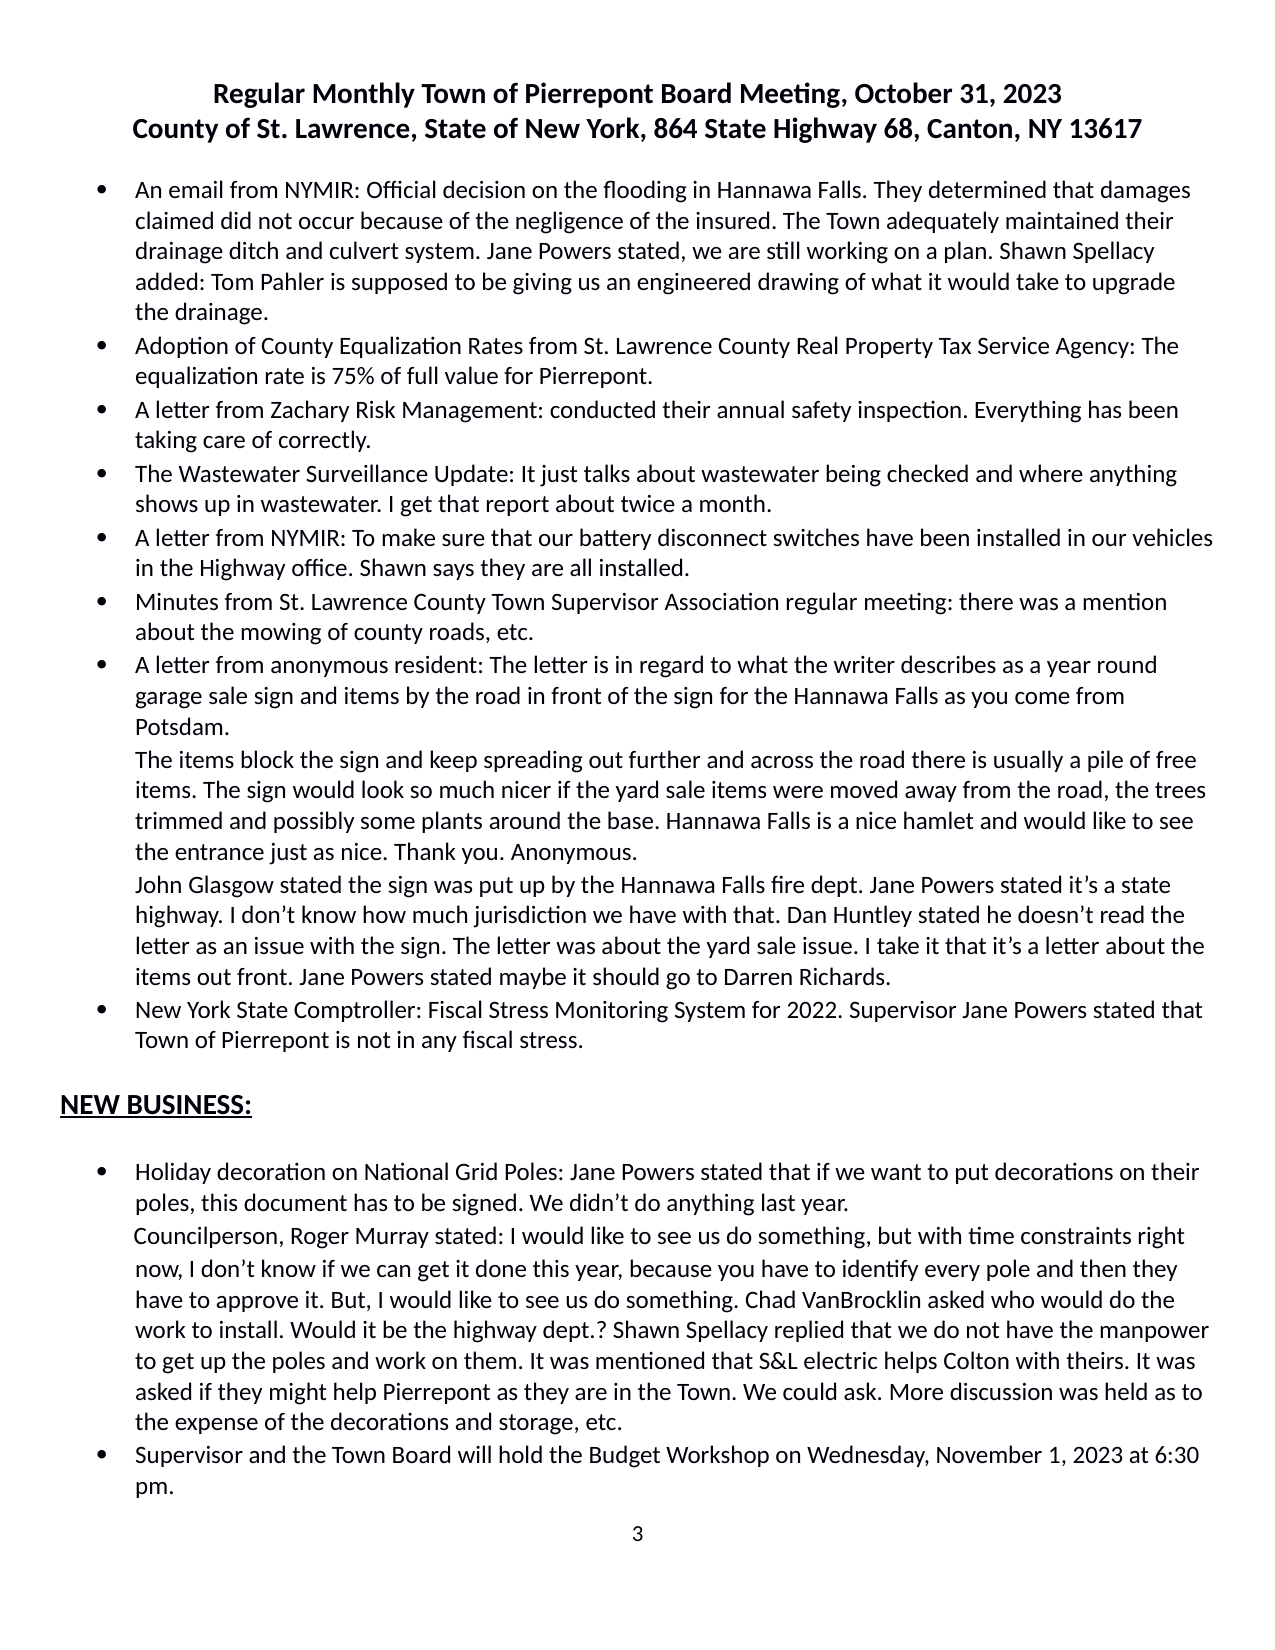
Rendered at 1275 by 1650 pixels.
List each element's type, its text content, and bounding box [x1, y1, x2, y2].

list A letter from NYMIR: To make sure that our battery disconnect switches have been installed in our vehicles in the Highway office. Shawn says they are all installed. [97, 522, 1215, 583]
list Adoption of County Equalization Rates from St. Lawrence County Real Property Tax Service Agency: The equalization rate is 75% of full value for Pierrepont. [97, 330, 1215, 391]
list Holiday decoration on National Grid Poles: Jane Powers stated that if we want to put decorations on their poles, this document has to be signed. We didn’t do anything last year. [97, 1156, 1215, 1217]
text John Glasgow stated the sign was put up by the Hannawa Falls fire dept. Jane Powers stated it’s a state highway. I don’t know how much jurisdiction we have with that. Dan Huntley stated he doesn’t read the letter as an issue with the sign. The letter was about the yard sale issue. I take it that it’s a letter about the items out front. Jane Powers stated maybe it should go to Darren Richards. [135, 869, 1215, 991]
list Minutes from St. Lawrence County Town Supervisor Association regular meeting: there was a mention about the mowing of county roads, etc. [97, 586, 1215, 647]
text Councilperson, Roger Murray stated: I would like to see us do something, but with time constraints right [60, 1220, 1215, 1251]
list Supervisor and the Town Board will hold the Budget Workshop on Wednesday, November 1, 2023 at 6:30 pm. [97, 1440, 1215, 1501]
text The items block the sign and keep spreading out further and across the road there is usually a pile of free items. The sign would look so much nicer if the yard sale items were moved away from the road, the trees trimmed and possibly some plants around the base. Hannawa Falls is a nice hamlet and would like to see the entrance just as nice. Thank you. Anonymous. [135, 744, 1215, 866]
list The Wastewater Surveillance Update: It just talks about wastewater being checked and where anything shows up in wastewater. I get that report about twice a month. [97, 458, 1215, 519]
list An email from NYMIR: Official decision on the flooding in Hannawa Falls. They determined that damages claimed did not occur because of the negligence of the insured. The Town adequately maintained their drainage ditch and culvert system. Jane Powers stated, we are still working on a plan. Shawn Spellacy added: Tom Pahler is supposed to be giving us an engineered drawing of what it would take to upgrade the drainage. [97, 174, 1215, 327]
list New York State Comptroller: Fiscal Stress Monitoring System for 2022. Supervisor Jane Powers stated that Town of Pierrepont is not in any fiscal stress. [97, 994, 1215, 1055]
list A letter from anonymous resident: The letter is in regard to what the writer describes as a year round garage sale sign and items by the road in front of the sign for the Hannawa Falls as you come from Potsdam. [97, 649, 1215, 741]
list A letter from Zachary Risk Management: conducted their annual safety inspection. Everything has been taking care of correctly. [97, 394, 1215, 455]
text now, I don’t know if we can get it done this year, because you have to identify every pole and then they have to approve it. But, I would like to see us do something. Chad VanBrocklin asked who would do the work to install. Would it be the highway dept.? Shawn Spellacy replied that we do not have the manpower to get up the poles and work on them. It was mentioned that S&L electric helps Colton with theirs. It was asked if they might help Pierrepont as they are in the Town. We could ask. More discussion was held as to the expense of the decorations and storage, etc. [135, 1254, 1215, 1437]
text NEW BUSINESS: [60, 1086, 1215, 1122]
